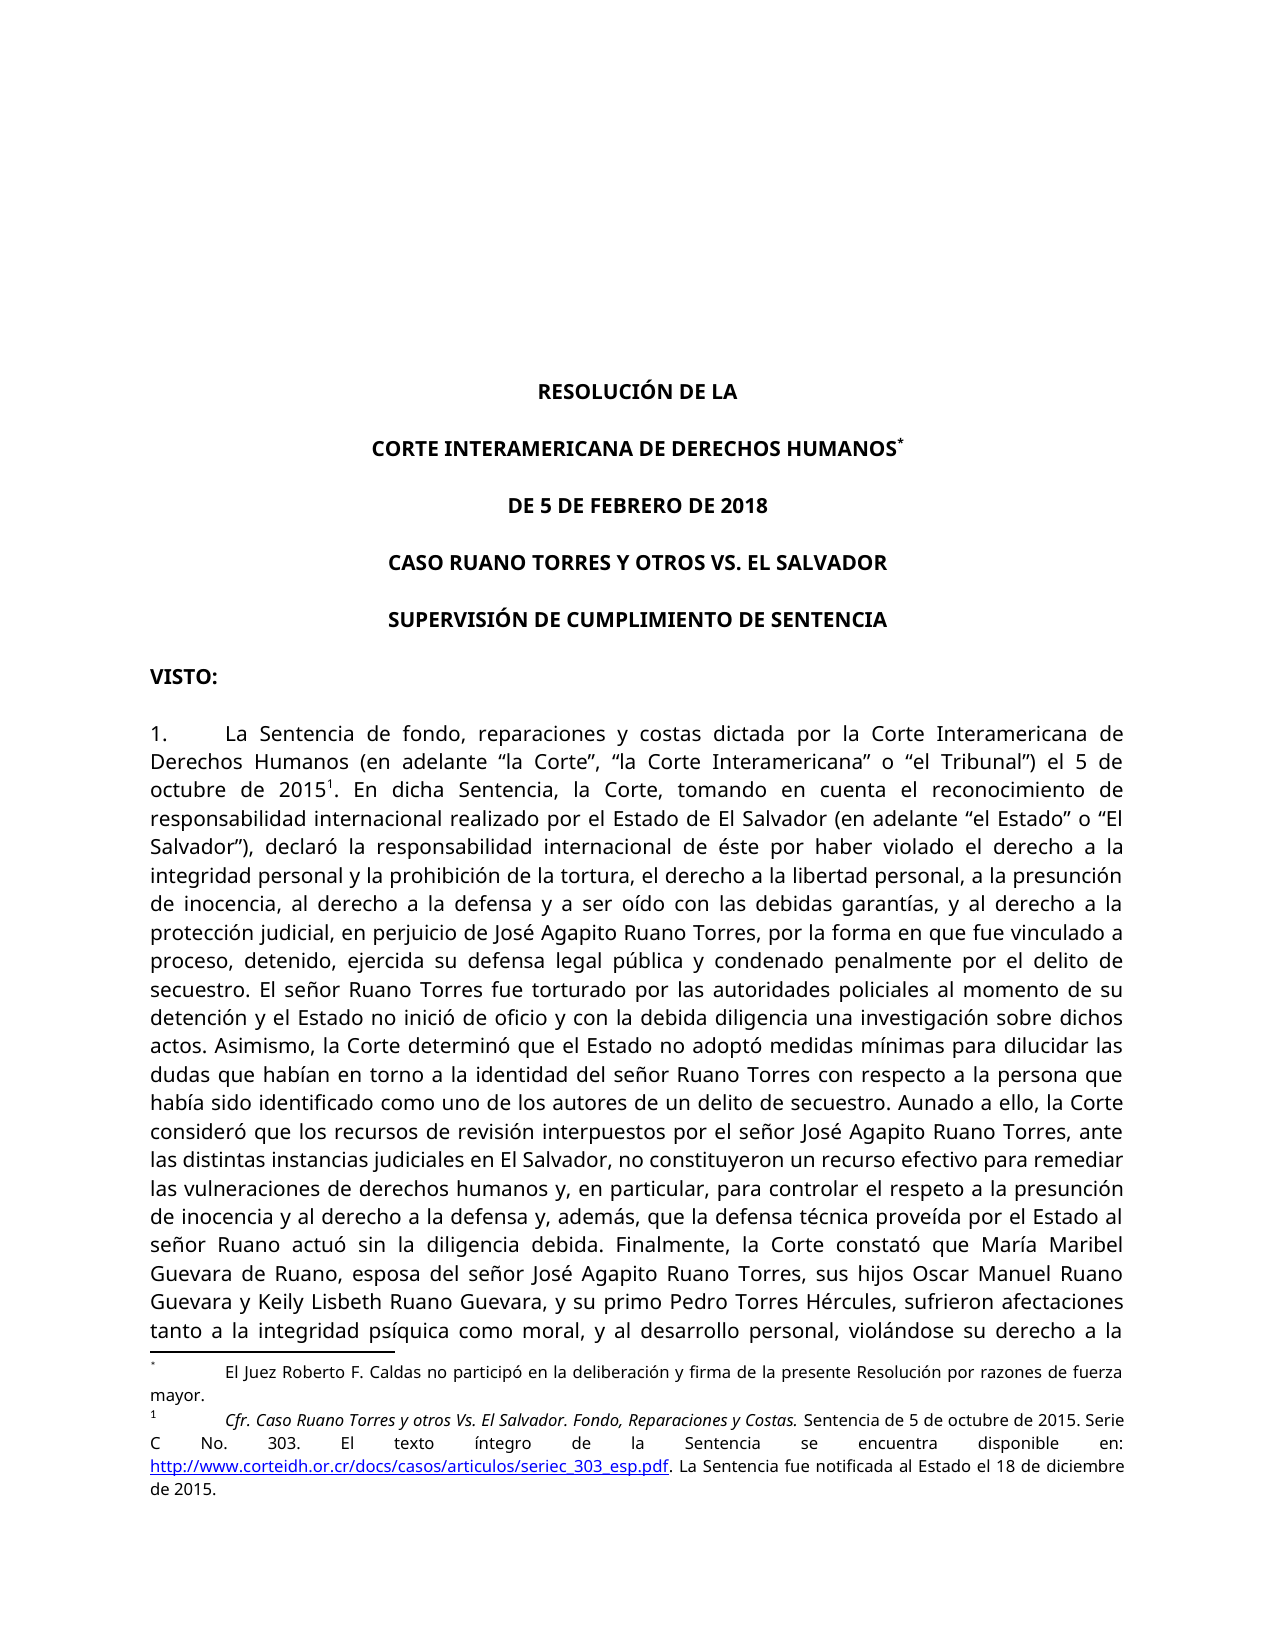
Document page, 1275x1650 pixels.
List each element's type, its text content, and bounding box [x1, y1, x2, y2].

text DE 5 DE FEBRERO DE 2018 [150, 491, 1125, 520]
text CORTE INTERAMERICANA DE DERECHOS HUMANOS* [150, 434, 1125, 463]
text CASO RUANO TORRES Y OTROS VS. EL SALVADOR [150, 548, 1125, 577]
text SUPERVISIÓN DE CUMPLIMIENTO DE SENTENCIA [150, 605, 1125, 633]
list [150, 719, 1125, 1344]
text VISTO: [150, 662, 1125, 690]
text RESOLUCIÓN DE LA [150, 377, 1125, 406]
